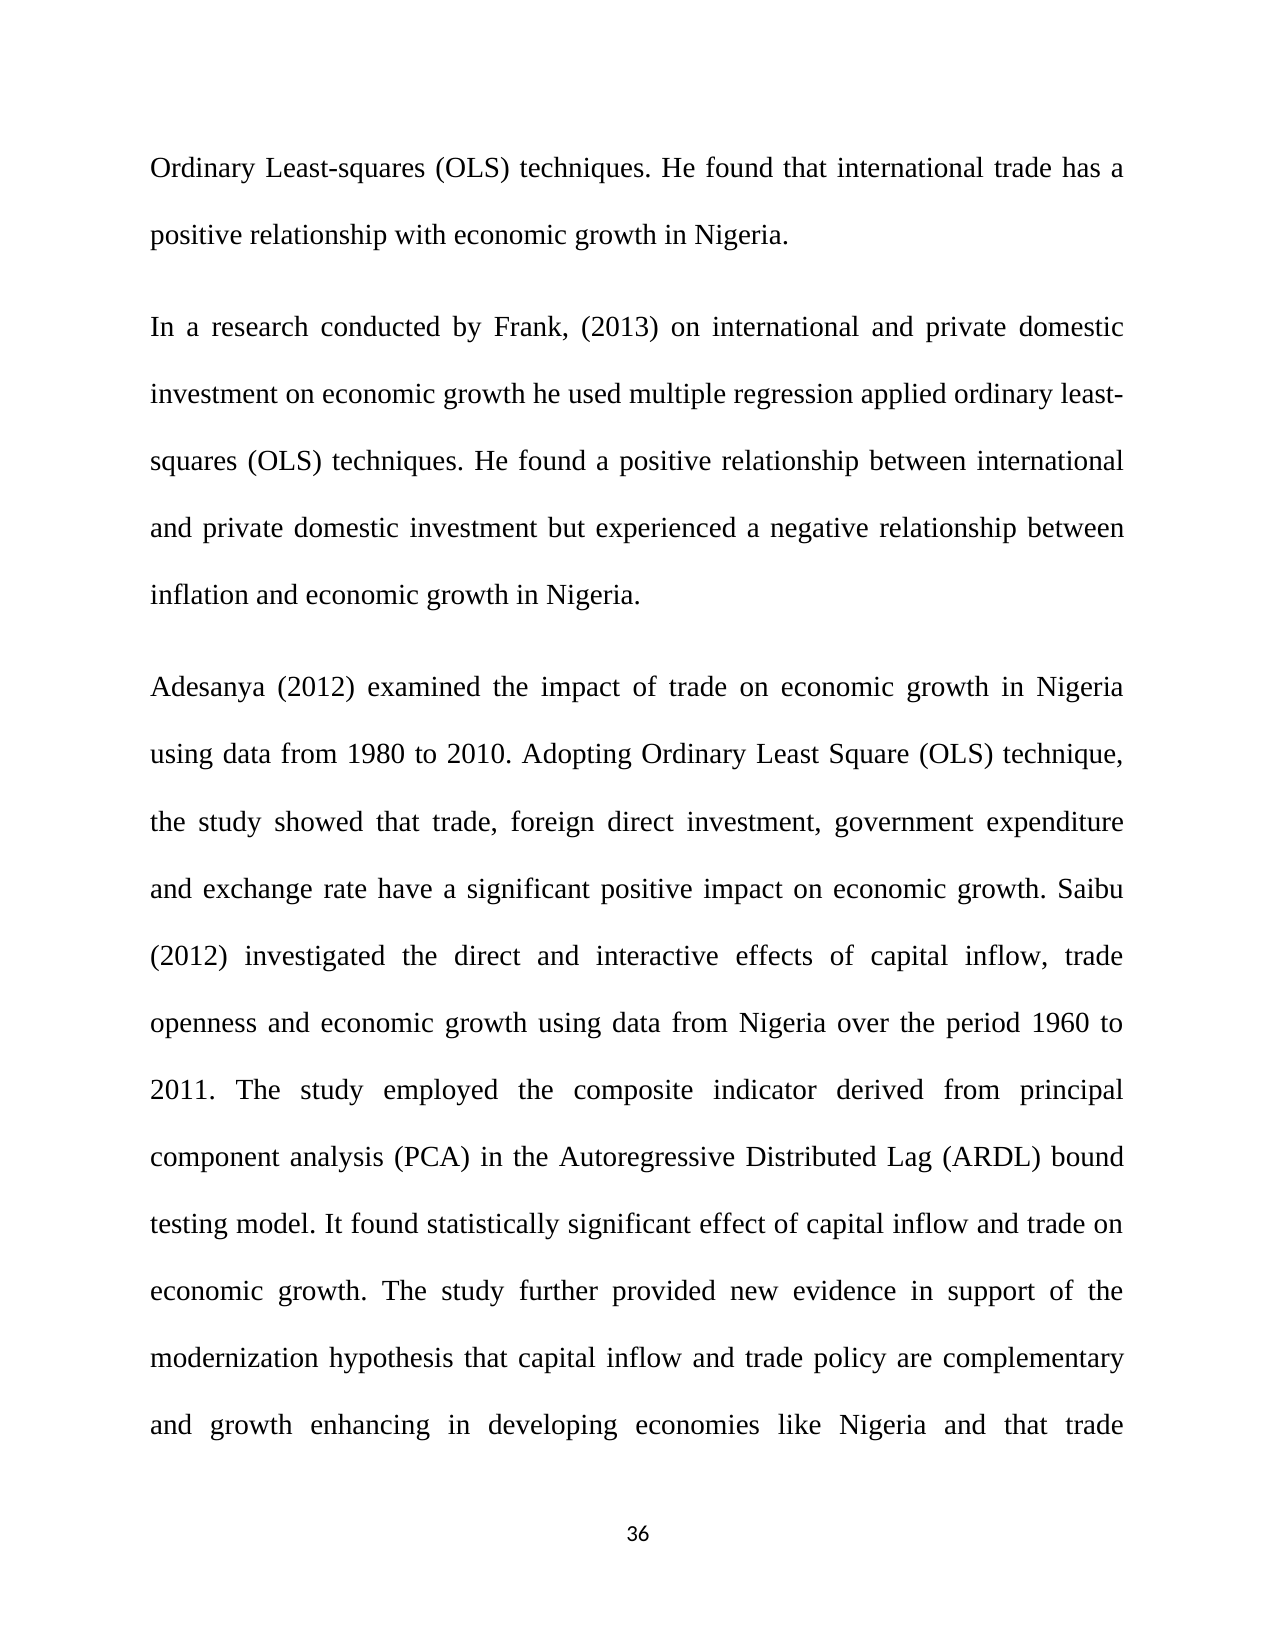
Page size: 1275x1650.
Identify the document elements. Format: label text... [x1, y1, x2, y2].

text In a research conducted by Frank, (2013) on international and private domestic investment on economic growth he used multiple regression applied ordinary least-squares (OLS) techniques. He found a positive relationship between international and private domestic investment but experienced a negative relationship between inflation and economic growth in Nigeria. [150, 309, 1125, 611]
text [150, 669, 1125, 1441]
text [150, 150, 1125, 251]
